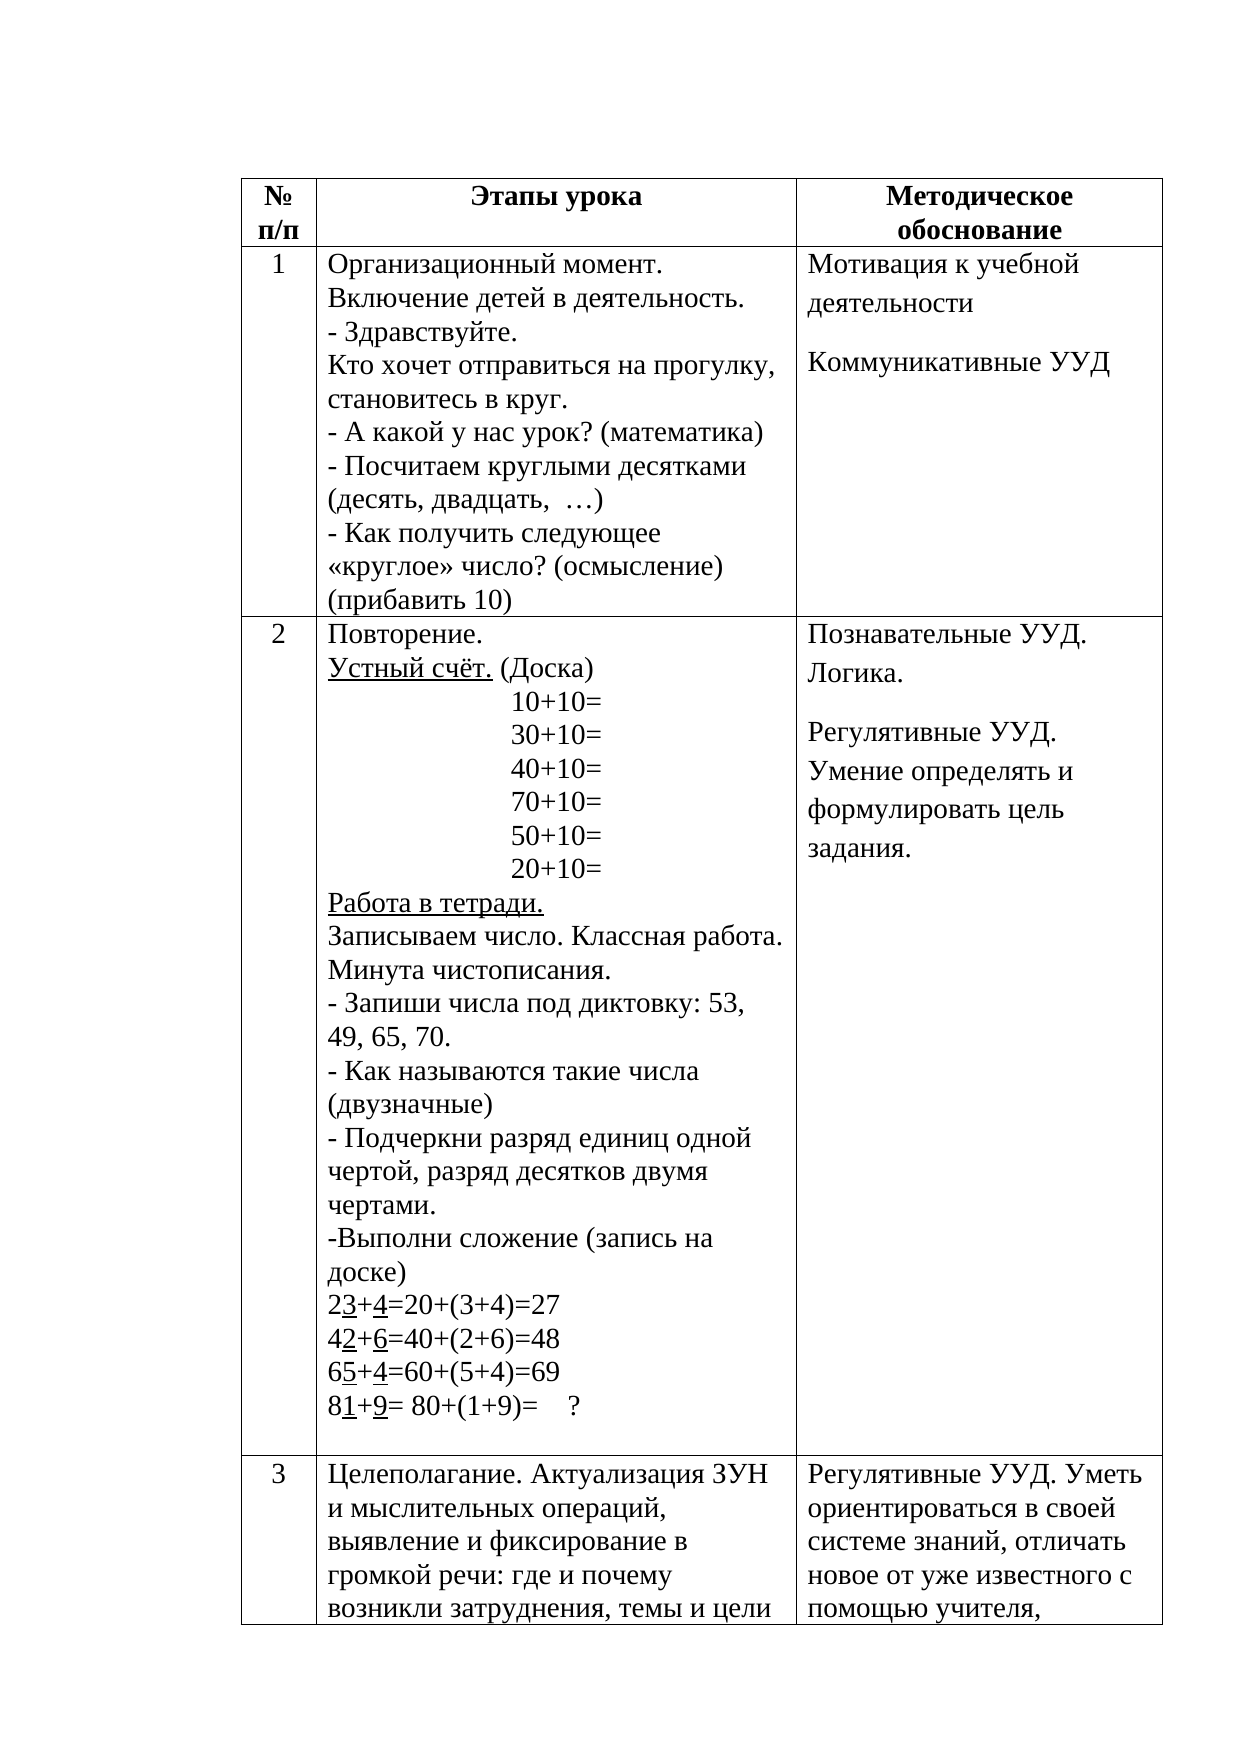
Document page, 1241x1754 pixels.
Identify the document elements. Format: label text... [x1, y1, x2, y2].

table_cell 1 [242, 247, 316, 616]
table_cell Познавательные УУД. Логика. Регулятивные УУД. Умение определять и формулировать цель задания. [797, 617, 1162, 1455]
table_cell 2 [242, 617, 316, 1455]
table_header № п/п [242, 179, 316, 246]
table_cell Мотивация к учебной деятельности Коммуникативные УУД [797, 247, 1162, 616]
table_header Этапы урока [317, 179, 796, 246]
table_cell Организационный момент. Включение детей в деятельность. - Здравствуйте. Кто хочет отправиться на прогулку, становитесь в круг. - А какой у нас урок? (математика) - Посчитаем круглыми десятками (десять, двадцать, …) - Как получить следующее «круглое» число? (осмысление) (прибавить 10) [317, 247, 796, 616]
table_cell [317, 1456, 796, 1624]
table_cell Повторение. Устный счёт. (Доска) 10+10= 30+10= 40+10= 70+10= 50+10= 20+10= Работа в тетради. Записываем число. Классная работа. Минута чистописания. - Запиши числа под диктовку: 53, 49, 65, 70. - Как называются такие числа (двузначные) - Подчеркни разряд единиц одной чертой, разряд десятков двумя чертами. -Выполни сложение (запись на доске) 23+4=20+(3+4)=27 42+6=40+(2+6)=48 65+4=60+(5+4)=69 81+9= 80+(1+9)= ? [317, 617, 796, 1455]
table_cell 3 [242, 1456, 316, 1624]
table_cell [797, 1456, 1162, 1624]
table_header Методическое обоснование [797, 179, 1162, 246]
